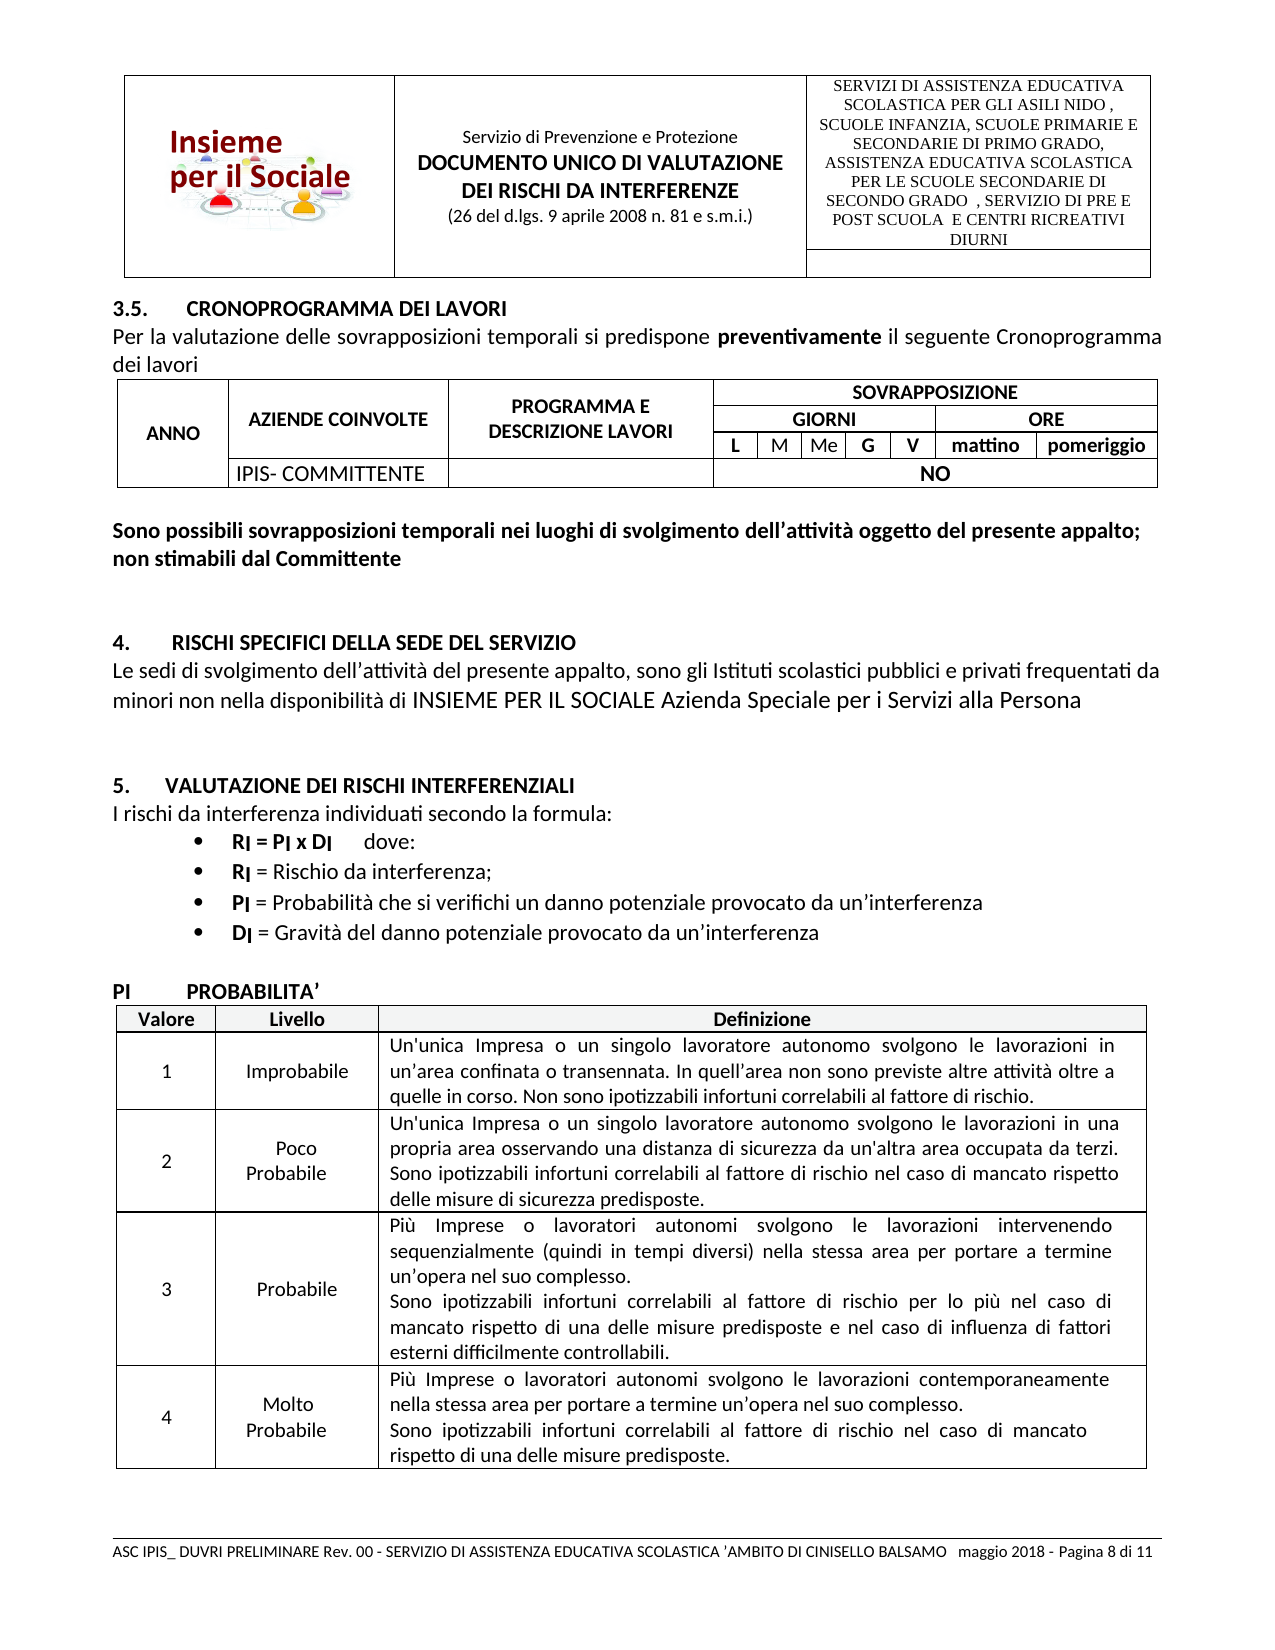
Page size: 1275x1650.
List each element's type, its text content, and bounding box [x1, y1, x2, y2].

table_cell L [714, 433, 757, 458]
list RISCHI SPECIFICI DELLA SEDE DEL SERVIZIO [112, 628, 1162, 656]
table_header SOVRAPPOSIZIONE [714, 380, 1157, 405]
table_header Valore [117, 1006, 215, 1031]
table_cell Me [802, 433, 845, 458]
picture [156, 120, 363, 233]
table_cell Più Imprese o lavoratori autonomi svolgono le lavorazioni contemporaneamente nella stessa area per portare a termine un’opera nel suo complesso. Sono ipotizzabili infortuni correlabili al fattore di rischio nel caso di mancato rispetto di una delle misure predisposte. [379, 1366, 1146, 1468]
table_cell M [758, 433, 801, 458]
table_header Livello [216, 1006, 378, 1031]
table_cell ORE [936, 406, 1157, 431]
table_header PROGRAMMA E DESCRIZIONE LAVORI [449, 380, 713, 458]
table_cell Un'unica Impresa o un singolo lavoratore autonomo svolgono le lavorazioni in un’area confinata o transennata. In quell’area non sono previste altre attività oltre a quelle in corso. Non sono ipotizzabili infortuni correlabili al fattore di rischio. [379, 1033, 1146, 1109]
list PI = Probabilità che si verifichi un danno potenziale provocato da un’interferenza [194, 888, 1162, 918]
table_cell Probabile [216, 1213, 378, 1365]
text I rischi da interferenza individuati secondo la formula: [112, 799, 1147, 827]
table_header ANNO [118, 380, 228, 487]
table_cell GIORNI [714, 406, 935, 431]
table_cell 3 [117, 1213, 215, 1365]
text PI PROBABILITA’ [112, 977, 1162, 1005]
text Per la valutazione delle sovrapposizioni temporali si predispone preventivamente il seguente Cronoprogramma dei lavori [112, 322, 1162, 378]
table_cell IPIS- COMMITTENTE [229, 459, 448, 487]
table_cell Un'unica Impresa o un singolo lavoratore autonomo svolgono le lavorazioni in una propria area osservando una distanza di sicurezza da un'altra area occupata da terzi. Sono ipotizzabili infortuni correlabili al fattore di rischio nel caso di mancato rispetto delle misure di sicurezza predisposte. [379, 1110, 1146, 1211]
table_header Definizione [379, 1006, 1146, 1031]
table_header AZIENDE COINVOLTE [229, 380, 448, 458]
table_cell Molto Probabile [216, 1366, 378, 1468]
table_cell 4 [117, 1366, 215, 1468]
table_cell V [891, 433, 935, 458]
text Sono possibili sovrapposizioni temporali nei luoghi di svolgimento dell’attività oggetto del presente appalto; non stimabili dal Committente [112, 516, 1162, 572]
table_cell G [846, 433, 890, 458]
table_cell Improbabile [216, 1033, 378, 1109]
table_cell Poco Probabile [216, 1110, 378, 1211]
list RI = PI x DI dove: [194, 827, 1162, 857]
table_cell NO [714, 459, 1157, 487]
text 3.5. CRONOPROGRAMMA DEI LAVORI [112, 294, 1162, 322]
list RI = Rischio da interferenza; [194, 857, 1162, 888]
list DI = Gravità del danno potenziale provocato da un’interferenza [194, 918, 1162, 949]
table_cell mattino [936, 433, 1036, 458]
table_cell [449, 459, 713, 487]
list VALUTAZIONE DEI RISCHI INTERFERENZIALI [112, 771, 1162, 799]
table_cell pomeriggio [1037, 433, 1157, 458]
table_cell 1 [117, 1033, 215, 1109]
text Le sedi di svolgimento dell’attività del presente appalto, sono gli Istituti scolastici pubblici e privati frequentati da minori non nella disponibilità di INSIEME PER IL SOCIALE Azienda Speciale per i Servizi alla Persona [112, 656, 1162, 715]
table_cell 2 [117, 1110, 215, 1211]
table_cell Più Imprese o lavoratori autonomi svolgono le lavorazioni intervenendo sequenzialmente (quindi in tempi diversi) nella stessa area per portare a termine un’opera nel suo complesso. Sono ipotizzabili infortuni correlabili al fattore di rischio per lo più nel caso di mancato rispetto di una delle misure predisposte e nel caso di influenza di fattori esterni difficilmente controllabili. [379, 1213, 1146, 1365]
